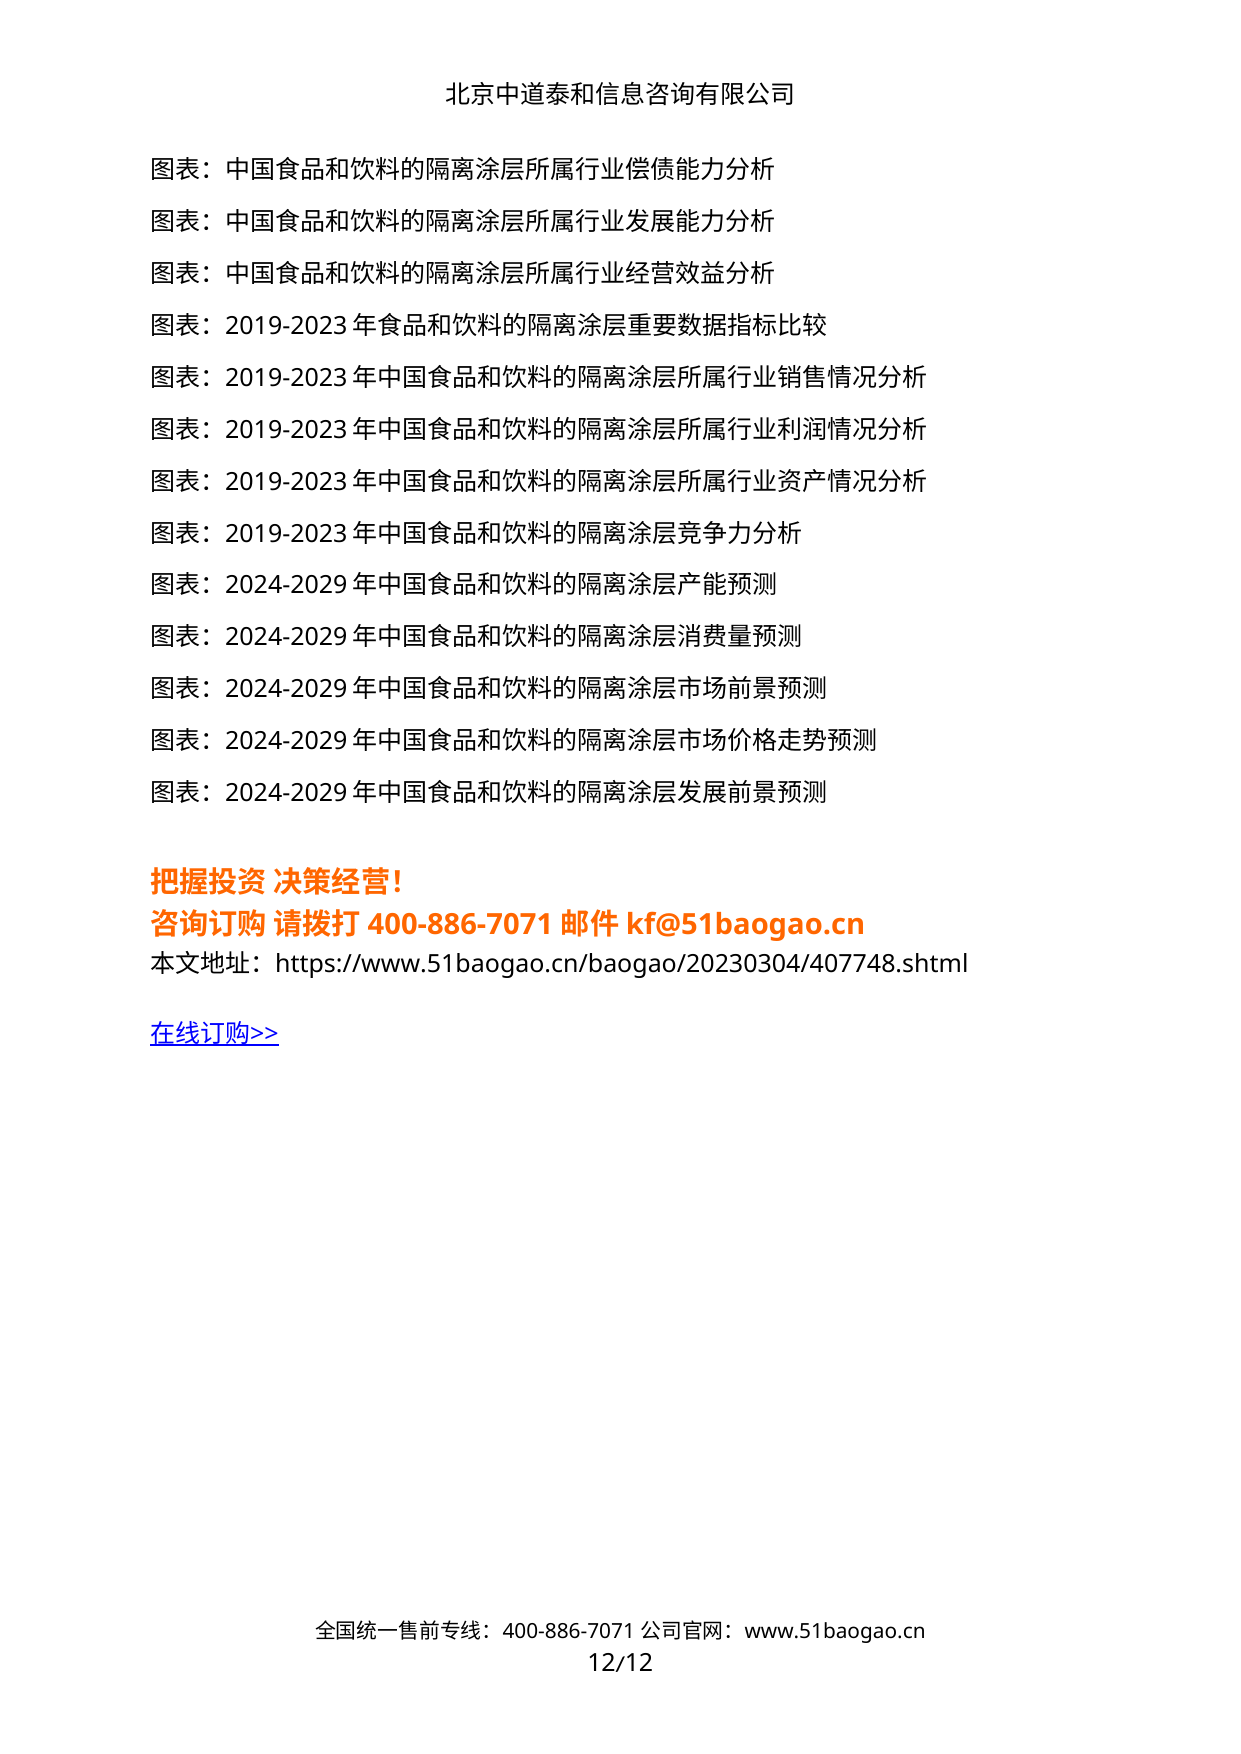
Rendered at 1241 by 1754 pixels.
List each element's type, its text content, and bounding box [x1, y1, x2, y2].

text 图表：2024-2029年中国食品和饮料的隔离涂层市场价格走势预测 [150, 721, 1090, 757]
text 图表：2019-2023年食品和饮料的隔离涂层重要数据指标比较 [150, 306, 1090, 342]
text 图表：2019-2023年中国食品和饮料的隔离涂层所属行业利润情况分析 [150, 409, 1090, 446]
text 图表：中国食品和饮料的隔离涂层所属行业经营效益分析 [150, 254, 1090, 290]
text 图表：2019-2023年中国食品和饮料的隔离涂层所属行业销售情况分析 [150, 357, 1090, 394]
text 图表：2019-2023年中国食品和饮料的隔离涂层所属行业资产情况分析 [150, 461, 1090, 497]
text 图表：2024-2029年中国食品和饮料的隔离涂层产能预测 [150, 565, 1090, 601]
text 图表：2024-2029年中国食品和饮料的隔离涂层发展前景预测 [150, 772, 1090, 809]
text 图表：2024-2029年中国食品和饮料的隔离涂层消费量预测 [150, 617, 1090, 653]
text 图表：2024-2029年中国食品和饮料的隔离涂层市场前景预测 [150, 669, 1090, 705]
text 把握投资 决策经营！咨询订购 请拨打 400-886-7071 邮件 kf@51baogao.cn本文地址：https://www.51baogao.cn/baogao/20230304/407748.shtml [150, 824, 1090, 979]
text 图表：中国食品和饮料的隔离涂层所属行业发展能力分析 [150, 202, 1090, 238]
text 图表：中国食品和饮料的隔离涂层所属行业偿债能力分析 [150, 150, 1090, 186]
text 图表：2019-2023年中国食品和饮料的隔离涂层竞争力分析 [150, 513, 1090, 549]
text 在线订购>> [150, 979, 1090, 1050]
